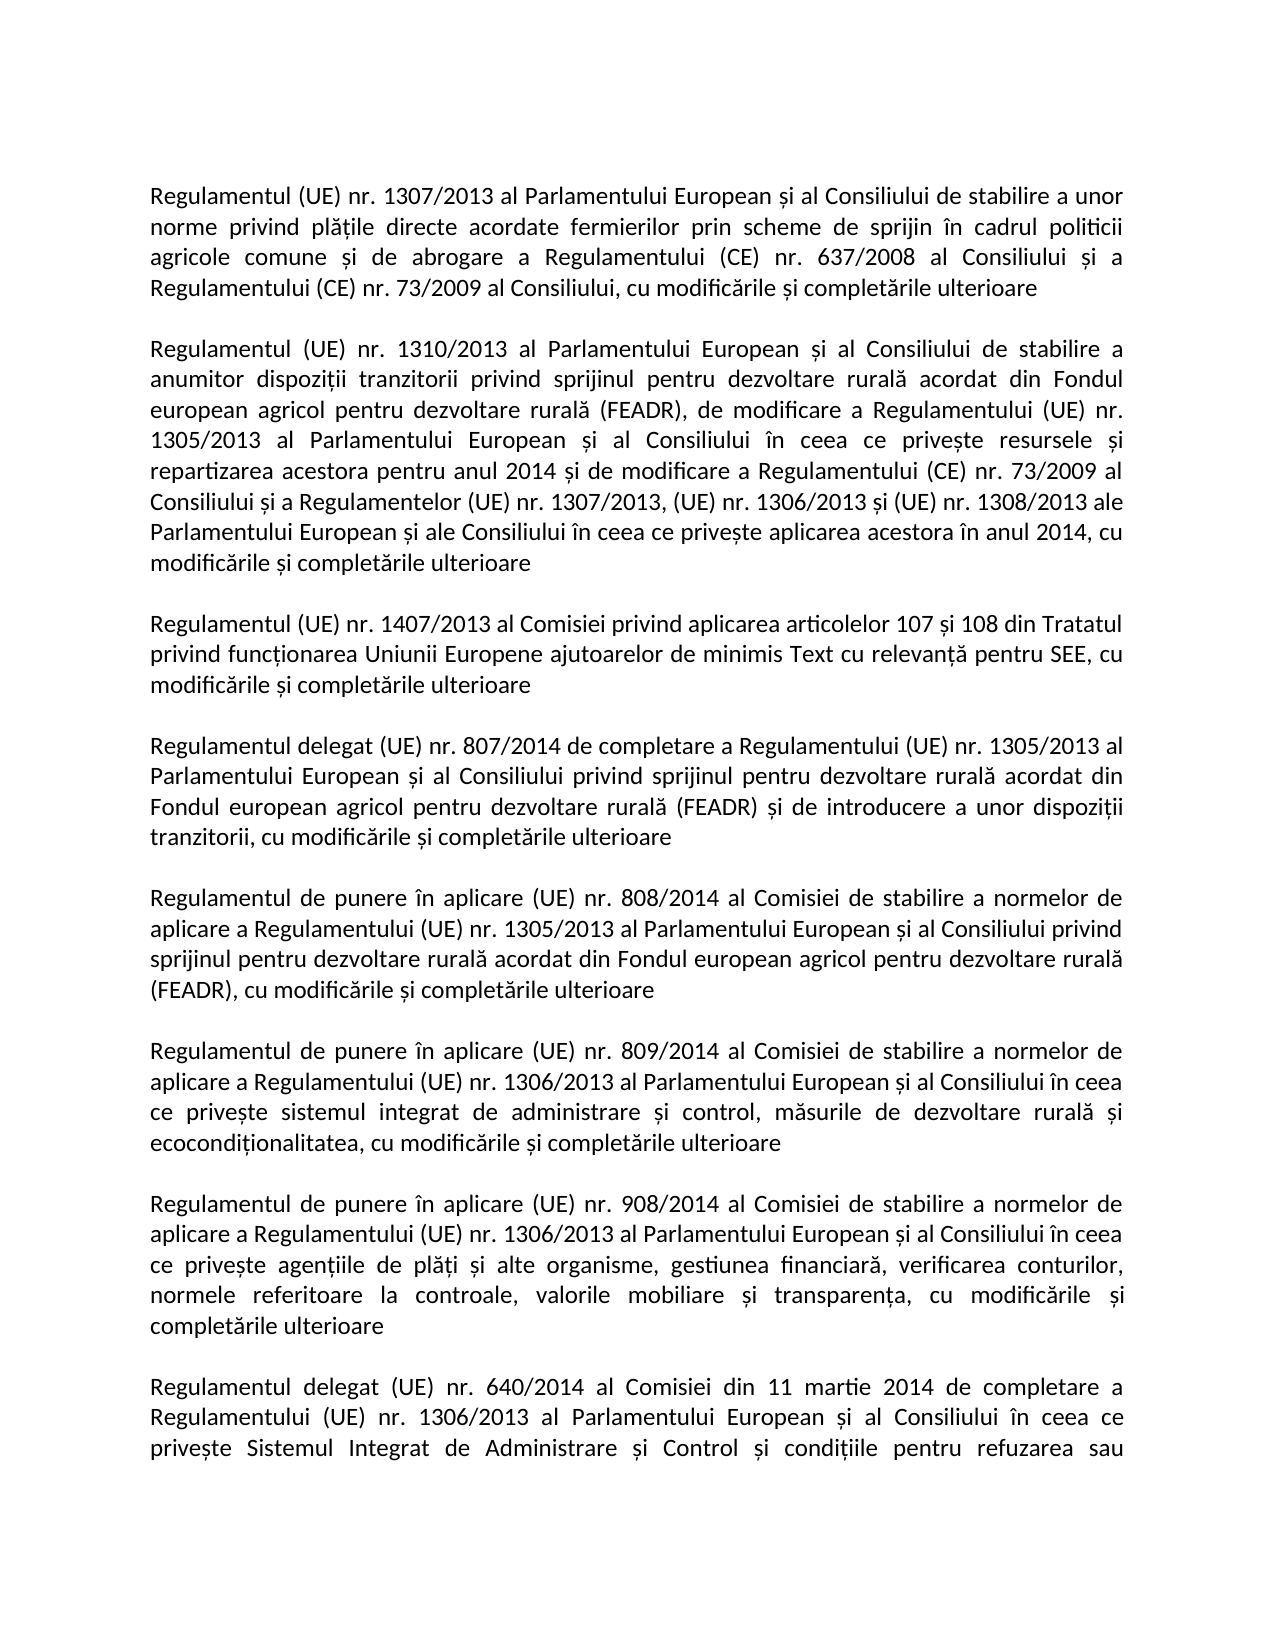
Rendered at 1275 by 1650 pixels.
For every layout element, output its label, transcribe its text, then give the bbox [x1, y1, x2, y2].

text Regulamentul de punere în aplicare (UE) nr. 809/2014 al Comisiei de stabilire a normelor de aplicare a Regulamentului (UE) nr. 1306/2013 al Parlamentului European și al Consiliului în ceea ce privește sistemul integrat de administrare și control, măsurile de dezvoltare rurală și ecocondiționalitatea, cu modificările şi completările ulterioare [150, 1035, 1125, 1157]
text Regulamentul (UE) nr. 1407/2013 al Comisiei privind aplicarea articolelor 107 și 108 din Tratatul privind funcționarea Uniunii Europene ajutoarelor de minimis Text cu relevanță pentru SEE, cu modificările şi completările ulterioare [150, 608, 1125, 699]
text Regulamentul de punere în aplicare (UE) nr. 908/2014 al Comisiei de stabilire a normelor de aplicare a Regulamentului (UE) nr. 1306/2013 al Parlamentului European și al Consiliului în ceea ce privește agențiile de plăți și alte organisme, gestiunea financiară, verificarea conturilor, normele referitoare la controale, valorile mobiliare și transparența, cu modificările şi completările ulterioare [150, 1188, 1125, 1340]
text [150, 1371, 1125, 1462]
text Regulamentul (UE) nr. 1307/2013 al Parlamentului European și al Consiliului de stabilire a unor norme privind plățile directe acordate fermierilor prin scheme de sprijin în cadrul politicii agricole comune și de abrogare a Regulamentului (CE) nr. 637/2008 al Consiliului și a Regulamentului (CE) nr. 73/2009 al Consiliului, cu modificările şi completările ulterioare [150, 181, 1125, 303]
text Regulamentul delegat (UE) nr. 807/2014 de completare a Regulamentului (UE) nr. 1305/2013 al Parlamentului European și al Consiliului privind sprijinul pentru dezvoltare rurală acordat din Fondul european agricol pentru dezvoltare rurală (FEADR) și de introducere a unor dispoziții tranzitorii, cu modificările şi completările ulterioare [150, 730, 1125, 852]
text Regulamentul de punere în aplicare (UE) nr. 808/2014 al Comisiei de stabilire a normelor de aplicare a Regulamentului (UE) nr. 1305/2013 al Parlamentului European și al Consiliului privind sprijinul pentru dezvoltare rurală acordat din Fondul european agricol pentru dezvoltare rurală (FEADR), cu modificările şi completările ulterioare [150, 882, 1125, 1004]
text Regulamentul (UE) nr. 1310/2013 al Parlamentului European și al Consiliului de stabilire a anumitor dispoziții tranzitorii privind sprijinul pentru dezvoltare rurală acordat din Fondul european agricol pentru dezvoltare rurală (FEADR), de modificare a Regulamentului (UE) nr. 1305/2013 al Parlamentului European și al Consiliului în ceea ce privește resursele și repartizarea acestora pentru anul 2014 și de modificare a Regulamentului (CE) nr. 73/2009 al Consiliului și a Regulamentelor (UE) nr. 1307/2013, (UE) nr. 1306/2013 și (UE) nr. 1308/2013 ale Parlamentului European și ale Consiliului în ceea ce privește aplicarea acestora în anul 2014, cu modificările şi completările ulterioare [150, 333, 1125, 577]
